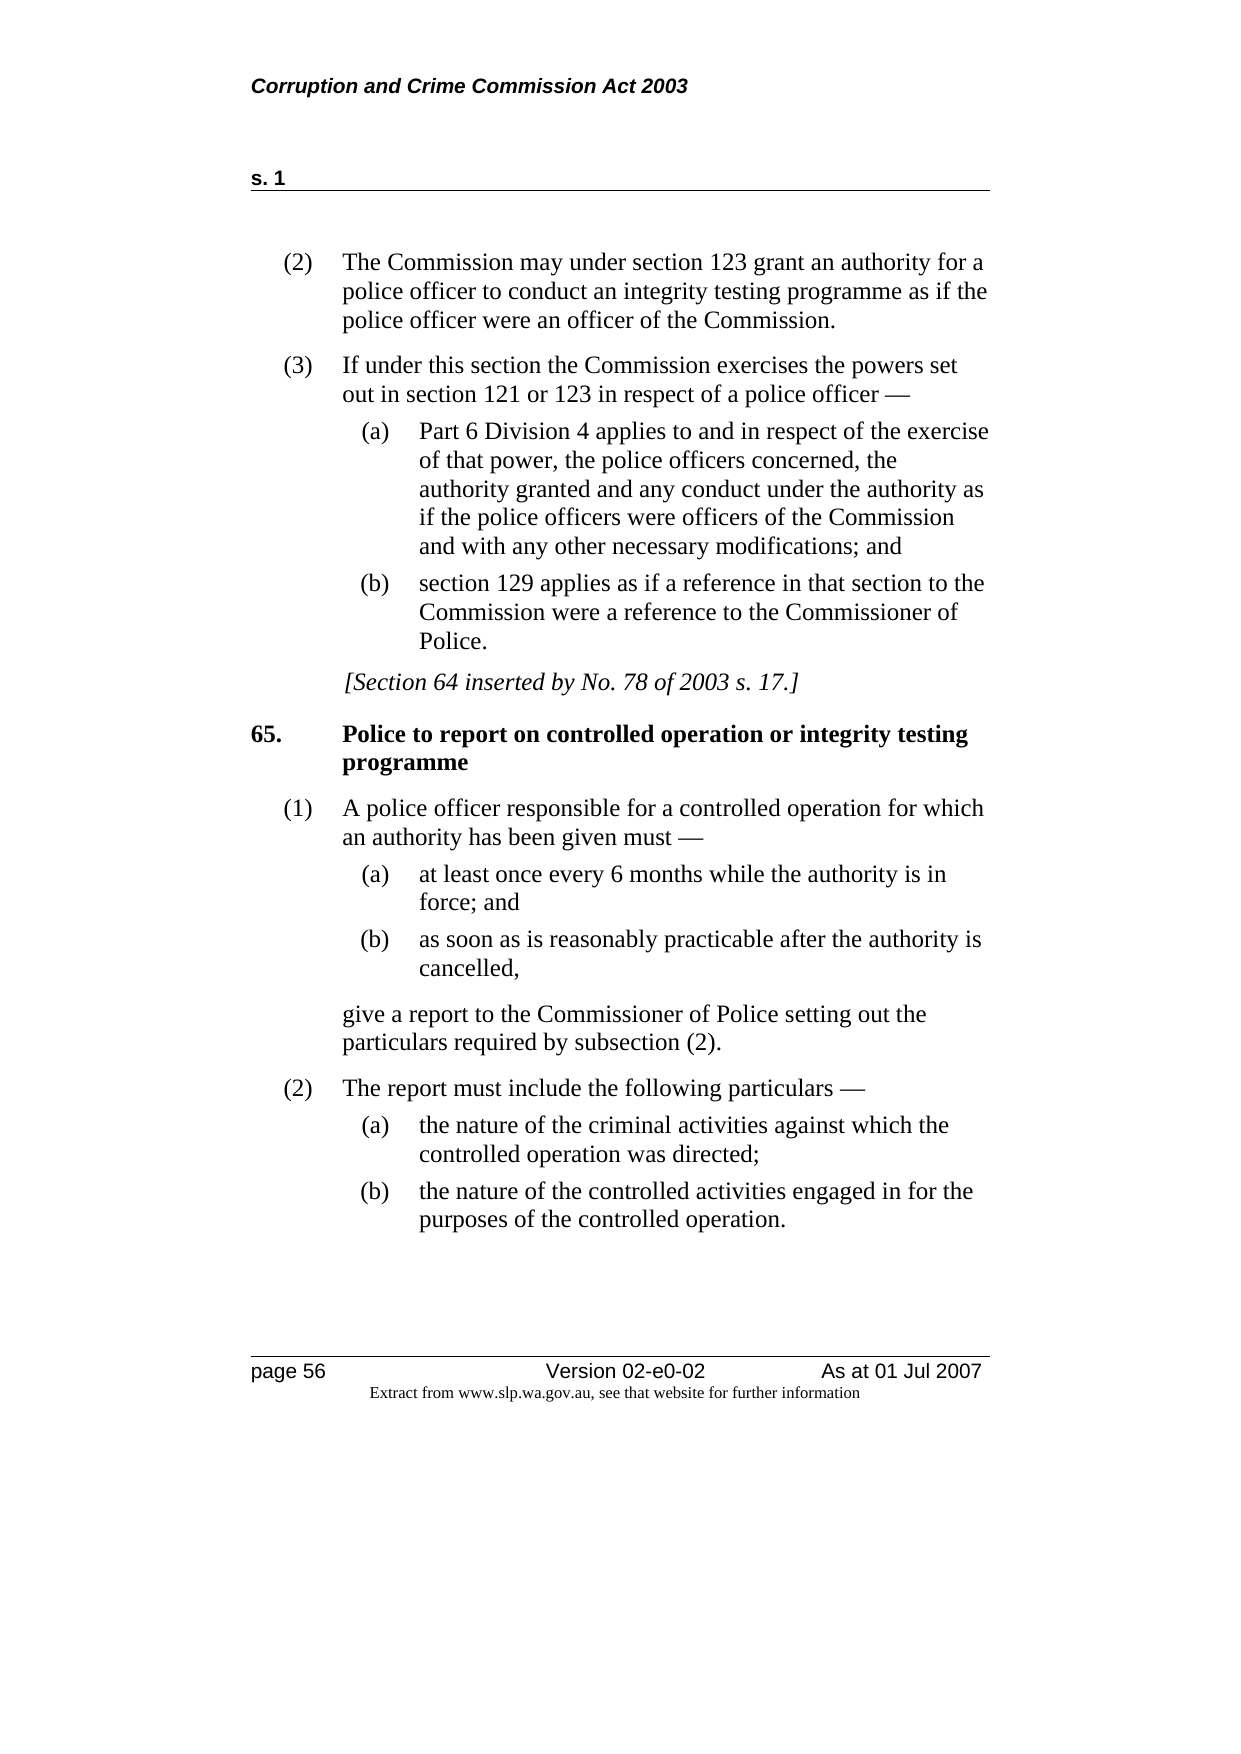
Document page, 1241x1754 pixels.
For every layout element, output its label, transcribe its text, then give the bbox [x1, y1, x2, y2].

text (3) If under this section the Commission exercises the powers set out in section 121 or 123 in respect of a police officer — [251, 350, 990, 408]
subtitle 65. Police to report on controlled operation or integrity testing programme [251, 719, 990, 776]
text (a) at least once every 6 months while the authority is in force; and [251, 859, 990, 916]
text (b) section 129 applies as if a reference in that section to the Commission were a reference to the Commissioner of Police. [251, 568, 990, 654]
text (1) A police officer responsible for a controlled operation for which an authority has been given must — [251, 793, 990, 850]
text [Section 64 inserted by No. 78 of 2003 s. 17.] [251, 667, 990, 696]
text (b) the nature of the controlled activities engaged in for the purposes of the controlled operation. [251, 1176, 990, 1233]
text (a) the nature of the criminal activities against which the controlled operation was directed; [251, 1110, 990, 1167]
text (2) The report must include the following particulars — [251, 1073, 990, 1102]
text (b) as soon as is reasonably practicable after the authority is cancelled, [251, 924, 990, 982]
text (2) The Commission may under section 123 grant an authority for a police officer to conduct an integrity testing programme as if the police officer were an officer of the Commission. [251, 247, 990, 334]
text give a report to the Commissioner of Police setting out the particulars required by subsection (2). [251, 999, 990, 1056]
text (a) Part 6 Division 4 applies to and in respect of the exercise of that power, the police officers concerned, the authority granted and any conduct under the authority as if the police officers were officers of the Commission and with any other necessary modifications; and [251, 416, 990, 560]
